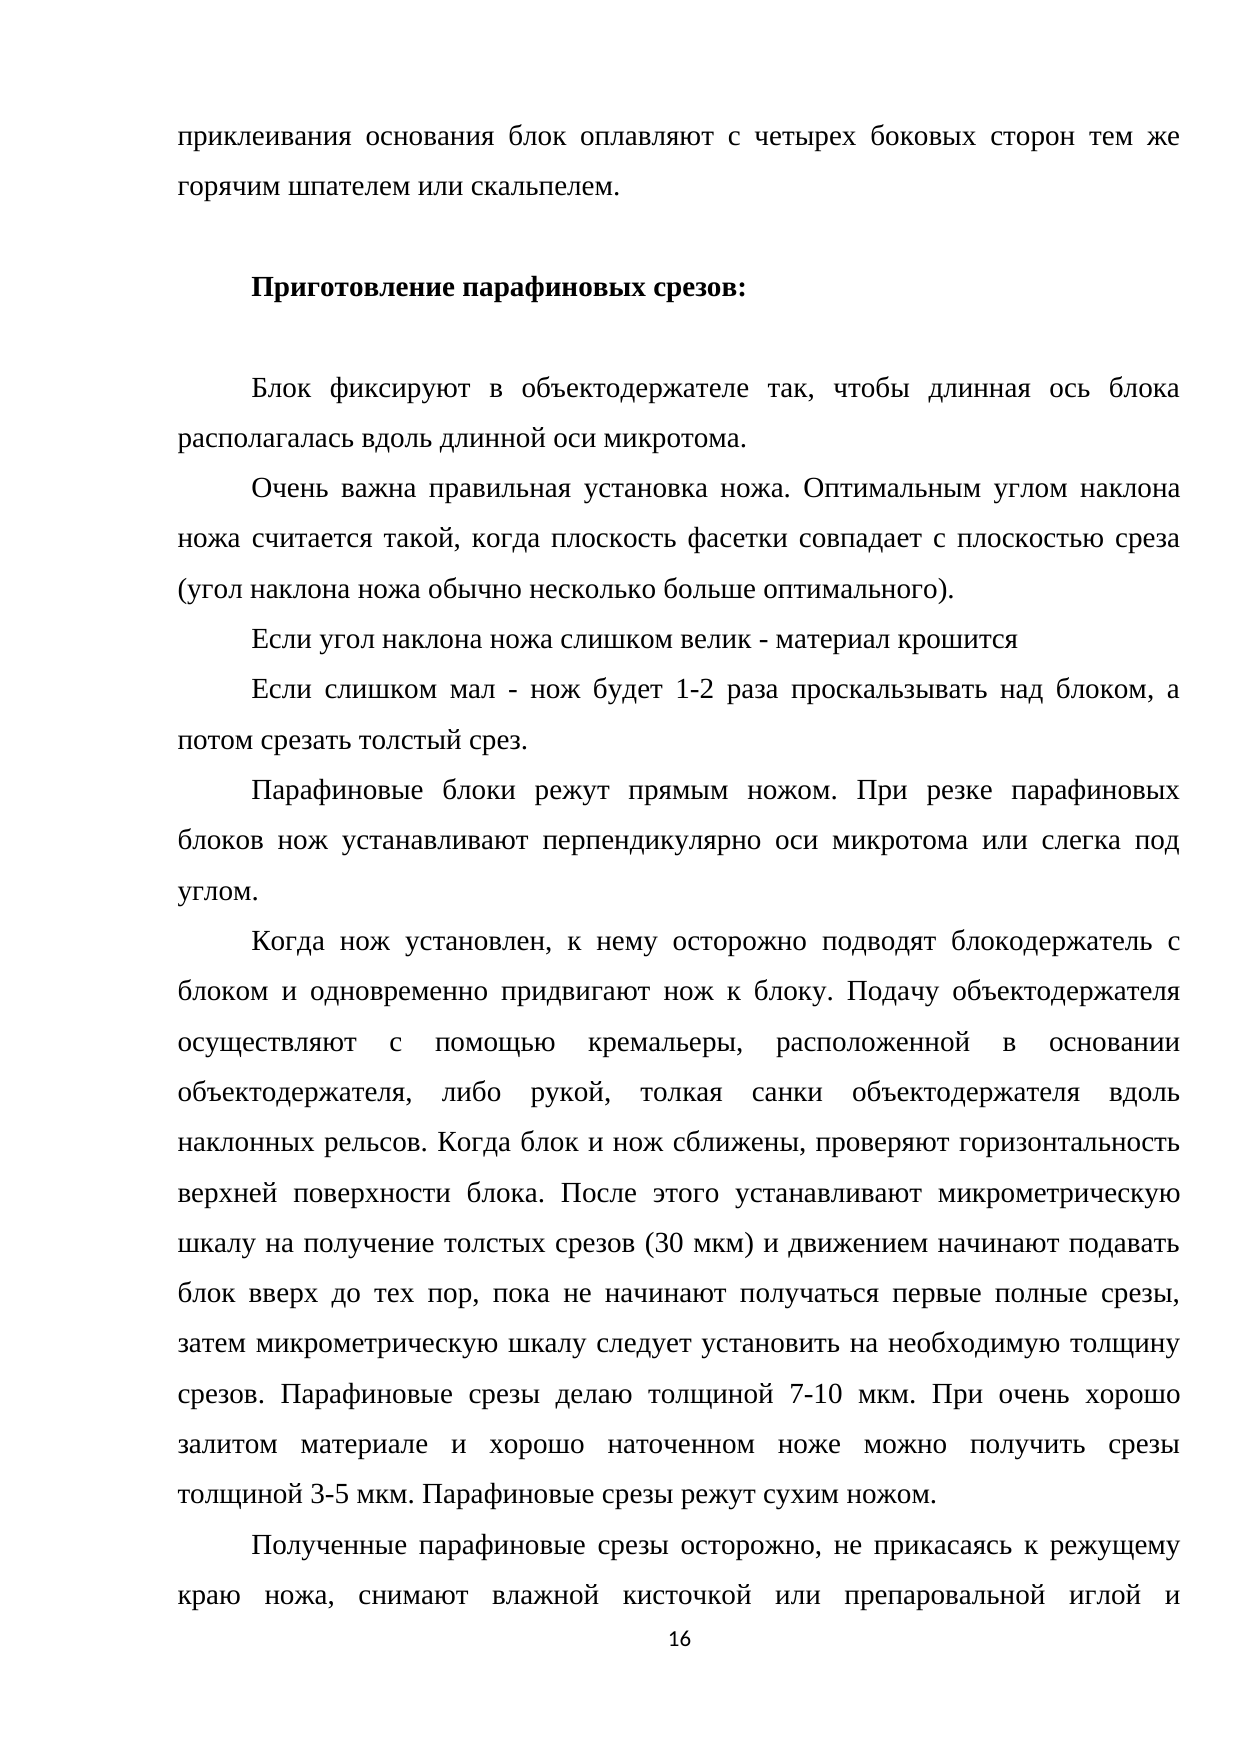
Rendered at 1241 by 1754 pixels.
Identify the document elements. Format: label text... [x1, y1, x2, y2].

text Очень важна правильная установка ножа. Оптимальным углом наклона ножа считается такой, когда плоскость фасетки совпадает с плоскостью среза (угол наклона ножа обычно несколько больше оптимального). [177, 470, 1181, 604]
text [177, 1527, 1181, 1611]
subtitle Приготовление парафиновых срезов: [177, 269, 1181, 303]
text Парафиновые блоки режут прямым ножом. При резке парафиновых блоков нож устанавливают перпендикулярно оси микротома или слегка под углом. [177, 772, 1181, 906]
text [177, 118, 1181, 202]
text Блок фиксируют в объектодержателе так, чтобы длинная ось блока располагалась вдоль длинной оси микротома. [177, 370, 1181, 453]
text Когда нож установлен, к нему осторожно подводят блокодержатель с блоком и одновременно придвигают нож к блоку. Подачу объектодержателя осуществляют с помощью кремальеры, расположенной в основании объектодержателя, либо рукой, толкая санки объектодержателя вдоль наклонных рельсов. Когда блок и нож сближены, проверяют горизонтальность верхней поверхности блока. После этого устанавливают микрометрическую шкалу на получение толстых срезов (30 мкм) и движением начинают подавать блок вверх до тех пор, пока не начинают получаться первые полные срезы, затем микрометрическую шкалу следует установить на необходимую толщину срезов. Парафиновые срезы делаю толщиной 7-10 мкм. При очень хорошо залитом материале и хорошо наточенном ноже можно получить срезы толщиной 3-5 мкм. Парафиновые срезы режут сухим ножом. [177, 923, 1181, 1510]
text Если угол наклона ножа слишком велик - материал крошится [177, 621, 1181, 655]
text Если слишком мал - нож будет 1-2 раза проскальзывать над блоком, а потом срезать толстый срез. [177, 672, 1181, 755]
